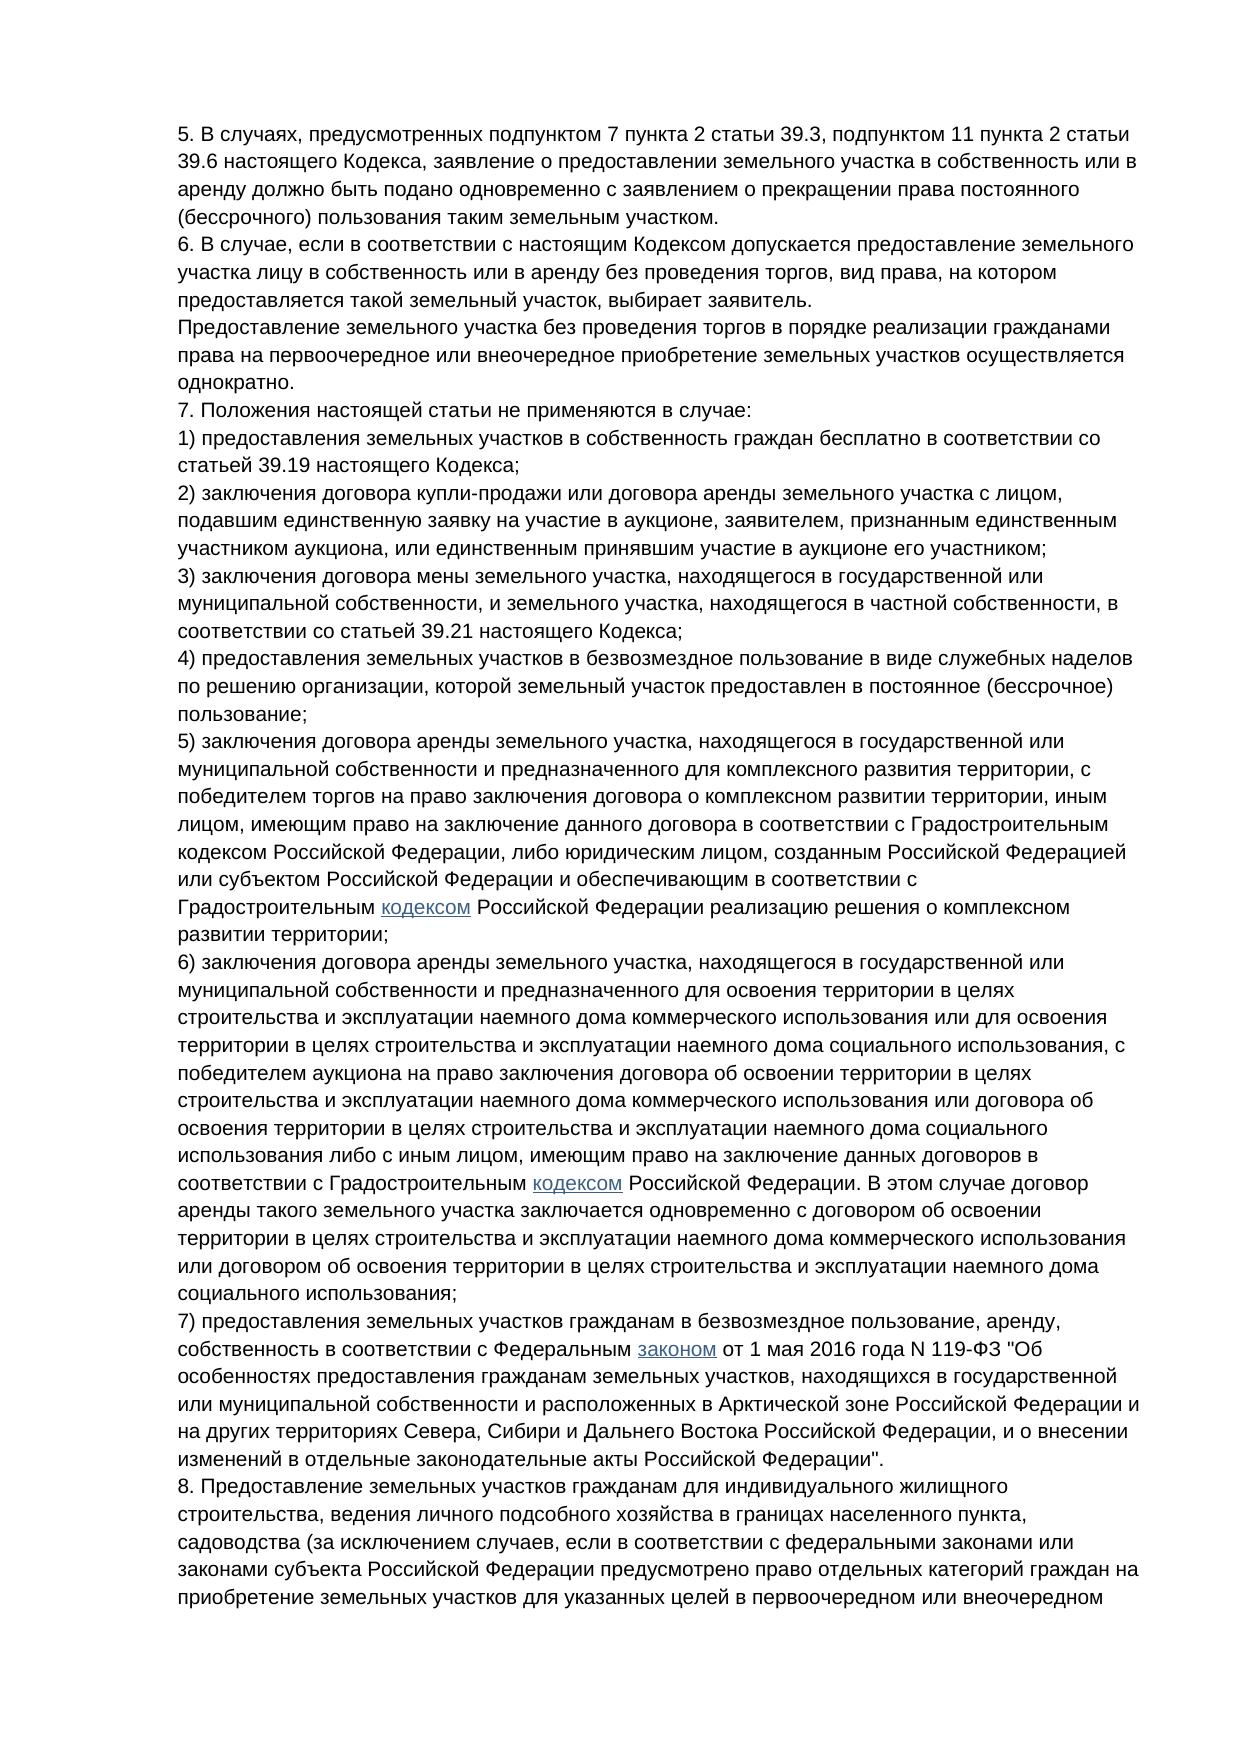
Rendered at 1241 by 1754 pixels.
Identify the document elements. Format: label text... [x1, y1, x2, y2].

text 7) предоставления земельных участков гражданам в безвозмездное пользование, аренду, собственность в соответствии с Федеральным законом от 1 мая 2016 года N 119-ФЗ "Об особенностях предоставления гражданам земельных участков, находящихся в государственной или муниципальной собственности и расположенных в Арктической зоне Российской Федерации и на других территориях Севера, Сибири и Дальнего Востока Российской Федерации, и о внесении изменений в отдельные законодательные акты Российской Федерации". [177, 1305, 1152, 1471]
text 5) заключения договора аренды земельного участка, находящегося в государственной или муниципальной собственности и предназначенного для комплексного развития территории, с победителем торгов на право заключения договора о комплексном развитии территории, иным лицом, имеющим право на заключение данного договора в соответствии с Градостроительным кодексом Российской Федерации, либо юридическим лицом, созданным Российской Федерацией или субъектом Российской Федерации и обеспечивающим в соответствии с Градостроительным кодексом Российской Федерации реализацию решения о комплексном развитии территории; [177, 725, 1152, 946]
text 4) предоставления земельных участков в безвозмездное пользование в виде служебных наделов по решению организации, которой земельный участок предоставлен в постоянное (бессрочное) пользование; [177, 643, 1152, 725]
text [177, 1471, 1152, 1609]
text 6) заключения договора аренды земельного участка, находящегося в государственной или муниципальной собственности и предназначенного для освоения территории в целях строительства и эксплуатации наемного дома коммерческого использования или для освоения территории в целях строительства и эксплуатации наемного дома социального использования, с победителем аукциона на право заключения договора об освоении территории в целях строительства и эксплуатации наемного дома коммерческого использования или договора об освоения территории в целях строительства и эксплуатации наемного дома социального использования либо с иным лицом, имеющим право на заключение данных договоров в соответствии с Градостроительным кодексом Российской Федерации. В этом случае договор аренды такого земельного участка заключается одновременно с договором об освоении территории в целях строительства и эксплуатации наемного дома коммерческого использования или договором об освоения территории в целях строительства и эксплуатации наемного дома социального использования; [177, 946, 1152, 1305]
text 7. Положения настоящей статьи не применяются в случае: [177, 394, 1152, 422]
text Предоставление земельного участка без проведения торгов в порядке реализации гражданами права на первоочередное или внеочередное приобретение земельных участков осуществляется однократно. [177, 311, 1152, 394]
text 1) предоставления земельных участков в собственность граждан бесплатно в соответствии со статьей 39.19 настоящего Кодекса; [177, 422, 1152, 477]
text 2) заключения договора купли-продажи или договора аренды земельного участка с лицом, подавшим единственную заявку на участие в аукционе, заявителем, признанным единственным участником аукциона, или единственным принявшим участие в аукционе его участником; [177, 477, 1152, 560]
text 6. В случае, если в соответствии с настоящим Кодексом допускается предоставление земельного участка лицу в собственность или в аренду без проведения торгов, вид права, на котором предоставляется такой земельный участок, выбирает заявитель. [177, 228, 1152, 311]
text 3) заключения договора мены земельного участка, находящегося в государственной или муниципальной собственности, и земельного участка, находящегося в частной собственности, в соответствии со статьей 39.21 настоящего Кодекса; [177, 560, 1152, 643]
text 5. В случаях, предусмотренных подпунктом 7 пункта 2 статьи 39.3, подпунктом 11 пункта 2 статьи 39.6 настоящего Кодекса, заявление о предоставлении земельного участка в собственность или в аренду должно быть подано одновременно с заявлением о прекращении права постоянного (бессрочного) пользования таким земельным участком. [177, 118, 1152, 228]
